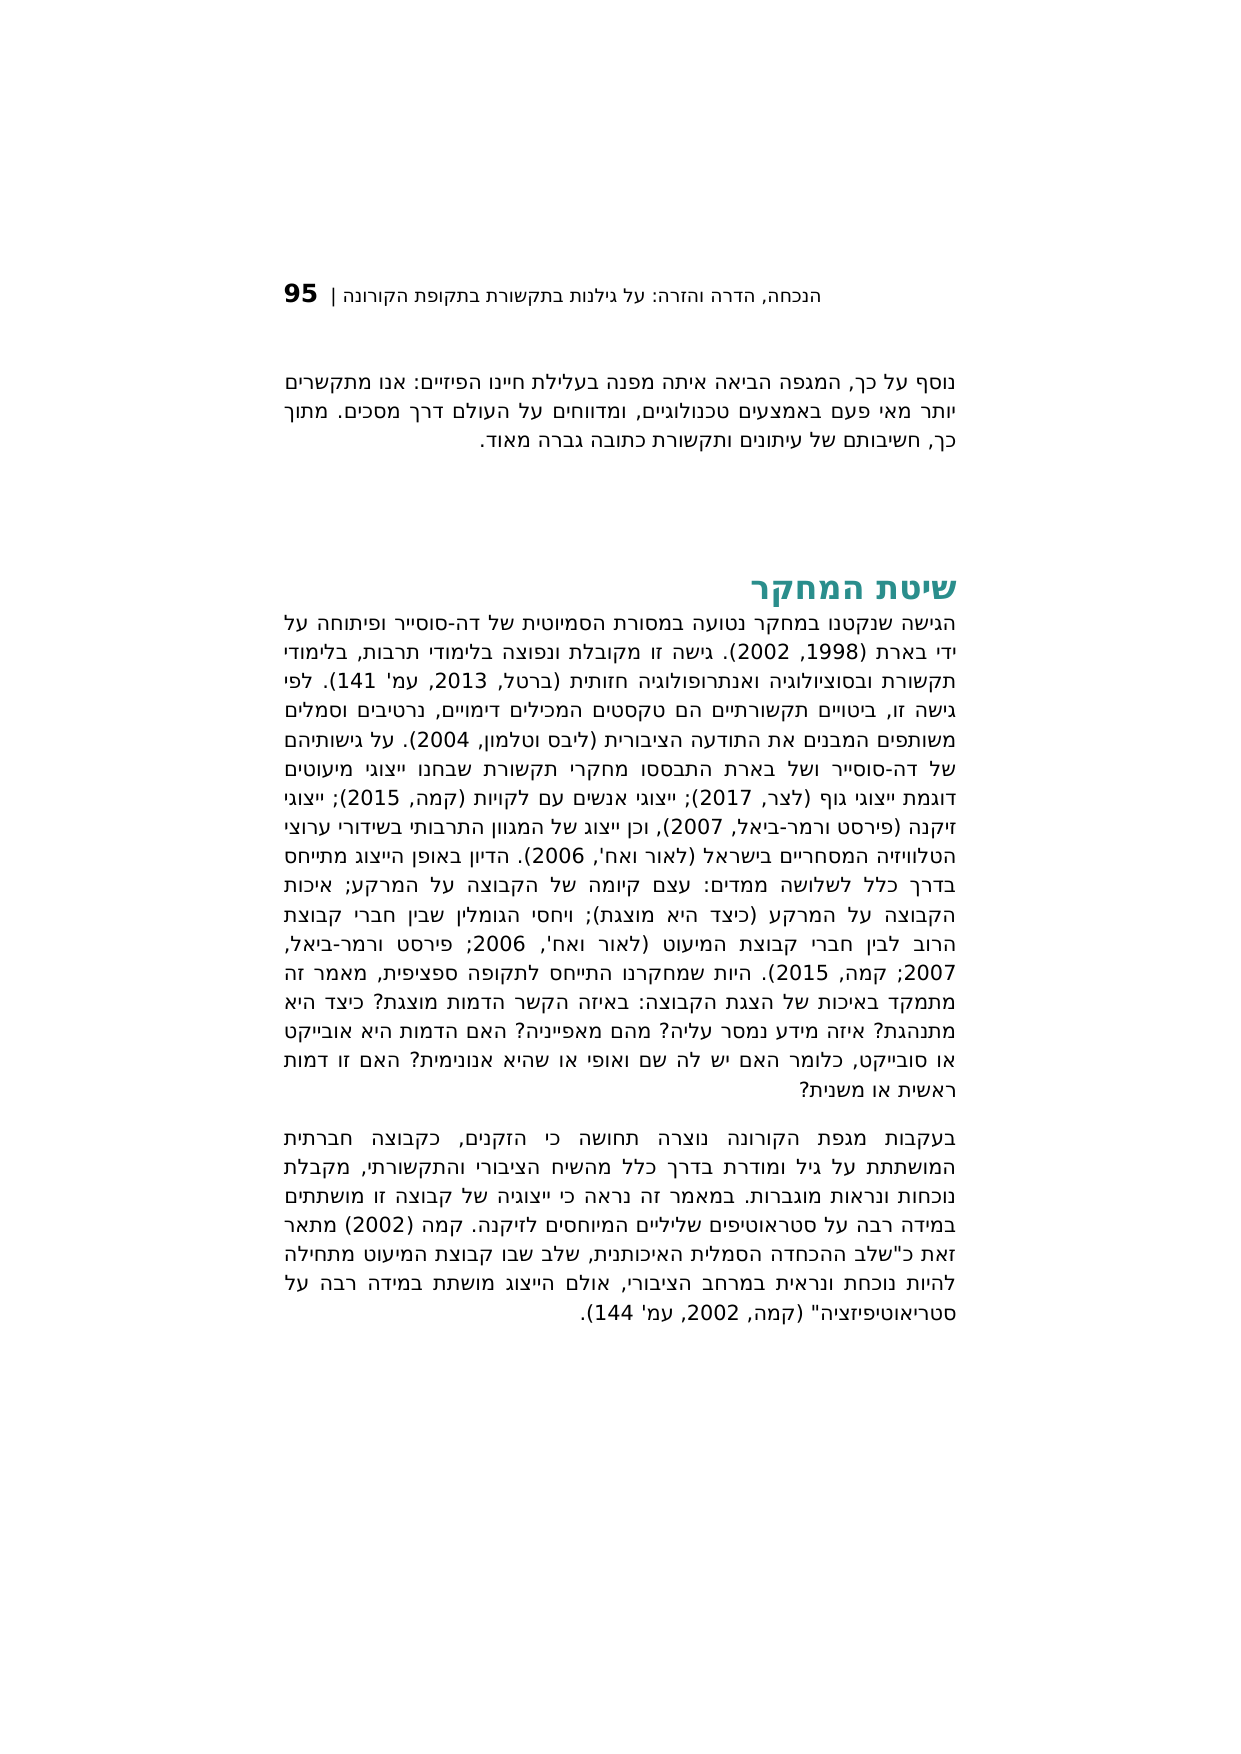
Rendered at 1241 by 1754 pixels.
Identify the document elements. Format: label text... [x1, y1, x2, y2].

text שיטת המחקר [283, 568, 957, 607]
text נוסף על כך, המגפה הביאה איתה מפנה בעלילת חיינו הפיזיים: אנו מתקשרים יותר מאי פעם באמצעים טכנולוגיים, ומדווחים על העולם דרך מסכים. מתוך כך, חשיבותם של עיתונים ותקשורת כתובה גברה מאוד. [283, 366, 957, 454]
text בעקבות מגפת הקורונה נוצרה תחושה כי הזקנים, כקבוצה חברתית המושתתת על גיל ומודרת בדרך כלל מהשיח הציבורי והתקשורתי, מקבלת נוכחות ונראות מוגברות. במאמר זה נראה כי ייצוגיה של קבוצה זו מושתתים במידה רבה על סטראוטיפים שליליים המיוחסים לזיקנה. קמה (2002) מתאר זאת כ"שלב ההכחדה הסמלית האיכותנית, שלב שבו קבוצת המיעוט מתחילה להיות נוכחת ונראית במרחב הציבורי, אולם הייצוג מושתת במידה רבה על סטריאוטיפיזציה" (קמה, 2002, עמ' 144). [283, 1122, 957, 1326]
text הגישה שנקטנו במחקר נטועה במסורת הסמיוטית של דה-סוסייר ופיתוחה על ידי בארת (1998, 2002). גישה זו מקובלת ונפוצה בלימודי תרבות, בלימודי תקשורת ובסוציולוגיה ואנתרופולוגיה חזותית (ברטל, 2013, עמ' 141). לפי גישה זו, ביטויים תקשורתיים הם טקסטים המכילים דימויים, נרטיבים וסמלים משותפים המבנים את התודעה הציבורית (ליבס וטלמון, 2004). על גישותיהם של דה-סוסייר ושל בארת התבססו מחקרי תקשורת שבחנו ייצוגי מיעוטים דוגמת ייצוגי גוף (לצר, 2017); ייצוגי אנשים עם לקויות (קמה, 2015); ייצוגי זיקנה (פירסט ורמר-ביאל, 2007), וכן ייצוג של המגוון התרבותי בשידורי ערוצי הטלוויזיה המסחריים בישראל (לאור ואח', 2006). הדיון באופן הייצוג מתייחס בדרך כלל לשלושה ממדים: עצם קיומה של הקבוצה על המרקע; איכות הקבוצה על המרקע (כיצד היא מוצגת); ויחסי הגומלין שבין חברי קבוצת הרוב לבין חברי קבוצת המיעוט (לאור ואח', 2006; פירסט ורמר-ביאל, 2007; קמה, 2015). היות שמחקרנו התייחס לתקופה ספציפית, מאמר זה מתמקד באיכות של הצגת הקבוצה: באיזה הקשר הדמות מוצגת? כיצד היא מתנהגת? איזה מידע נמסר עליה? מהם מאפייניה? האם הדמות היא אובייקט או סובייקט, כלומר האם יש לה שם ואופי או שהיא אנונימית? האם זו דמות ראשית או משנית? [283, 607, 957, 1103]
